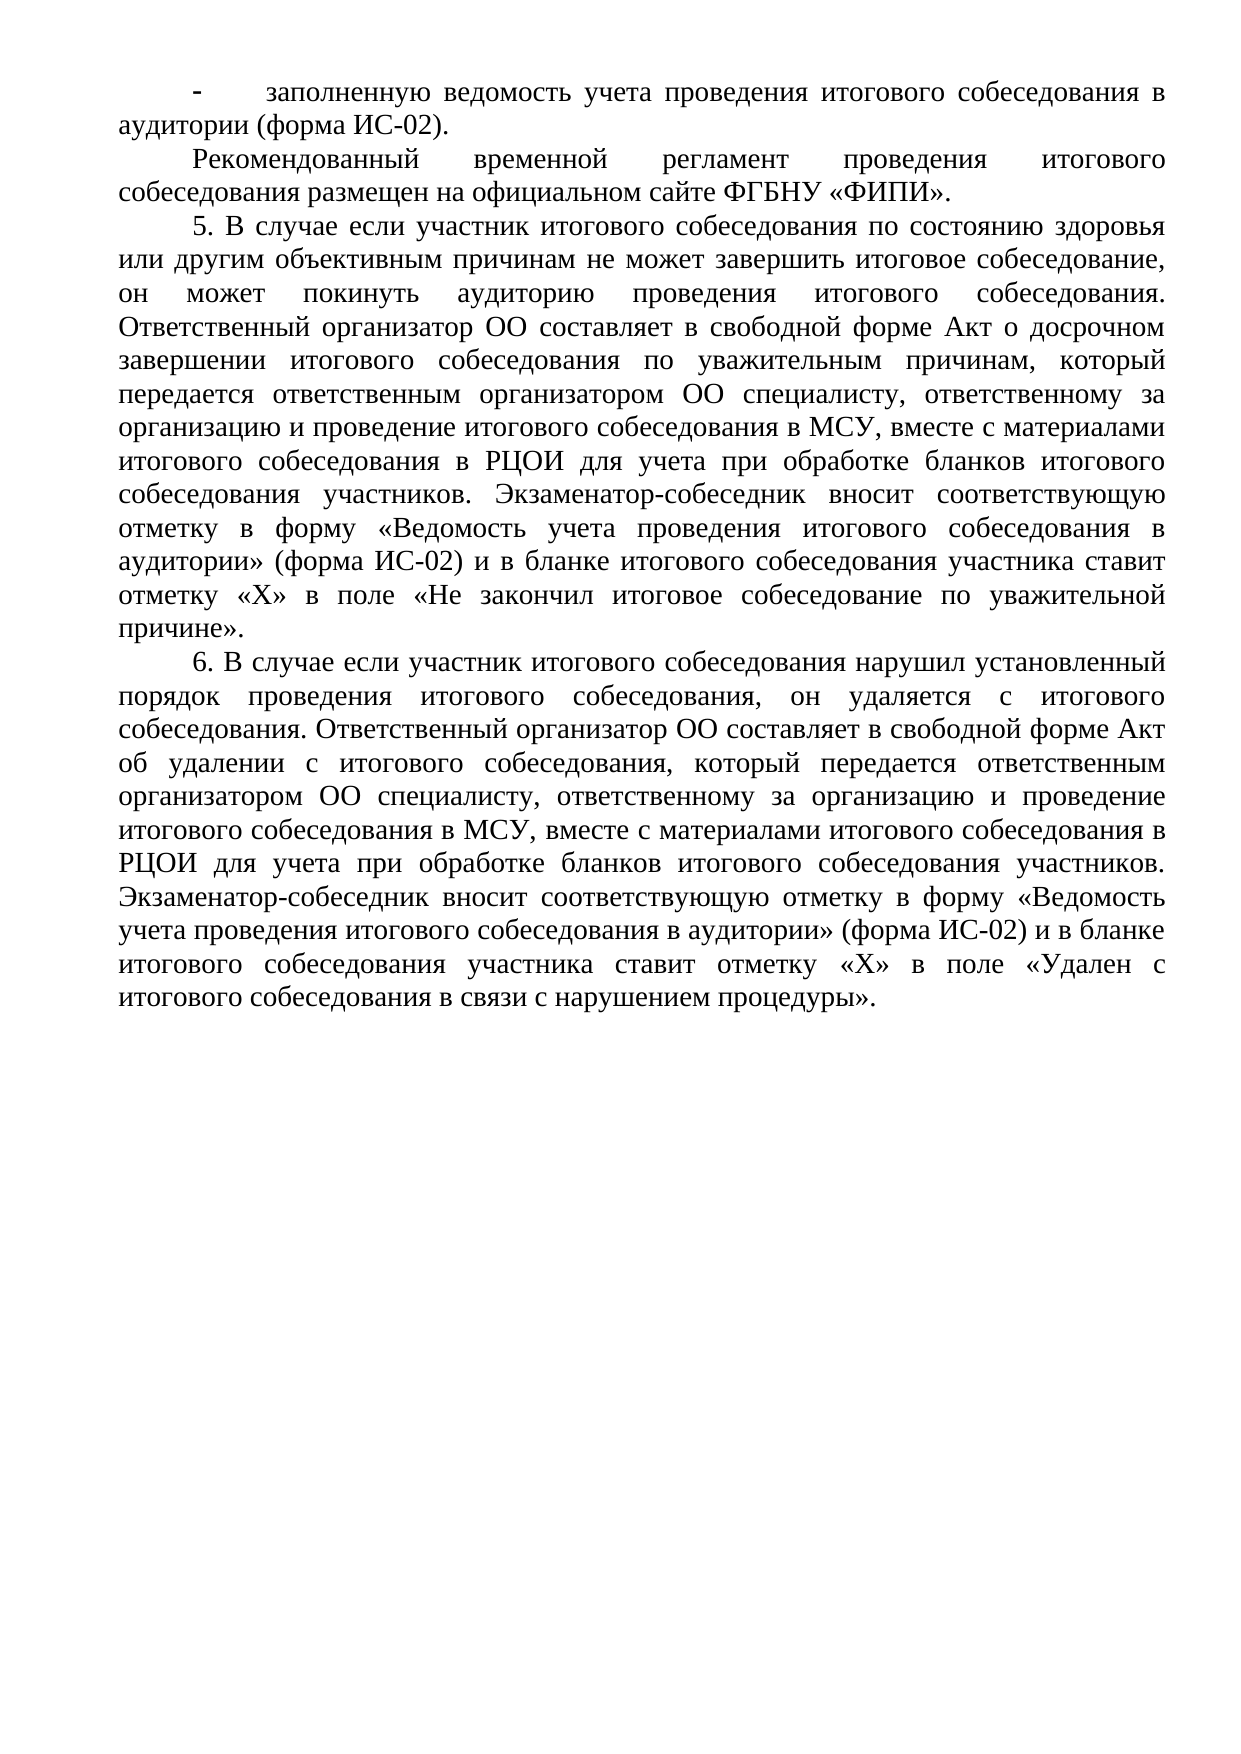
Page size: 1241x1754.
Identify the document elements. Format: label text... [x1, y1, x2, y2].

list заполненную ведомость учета проведения итогового собеседования в аудитории (форма ИС-02). [118, 74, 1166, 141]
text 5. В случае если участник итогового собеседования по состоянию здоровья или другим объективным причинам не может завершить итоговое собеседование, он может покинуть аудиторию проведения итогового собеседования. Ответственный организатор ОО составляет в свободной форме Акт о досрочном завершении итогового собеседования по уважительным причинам, который передается ответственным организатором ОО специалисту, ответственному за организацию и проведение итогового собеседования в МСУ, вместе с материалами итогового собеседования в РЦОИ для учета при обработке бланков итогового собеседования участников. Экзаменатор-собеседник вносит соответствующую отметку в форму «Ведомость учета проведения итогового собеседования в аудитории» (форма ИС-02) и в бланке итогового собеседования участника ставит отметку «Х» в поле «Не закончил итоговое собеседование по уважительной причине». [118, 208, 1166, 644]
text Рекомендованный временной регламент проведения итогового собеседования размещен на официальном сайте ФГБНУ «ФИПИ». [118, 141, 1166, 208]
text 6. В случае если участник итогового собеседования нарушил установленный порядок проведения итогового собеседования, он удаляется с итогового собеседования. Ответственный организатор ОО составляет в свободной форме Акт об удалении с итогового собеседования, который передается ответственным организатором ОО специалисту, ответственному за организацию и проведение итогового собеседования в МСУ, вместе с материалами итогового собеседования в РЦОИ для учета при обработке бланков итогового собеседования участников. Экзаменатор-собеседник вносит соответствующую отметку в форму «Ведомость учета проведения итогового собеседования в аудитории» (форма ИС-02) и в бланке итогового собеседования участника ставит отметку «Х» в поле «Удален с итогового собеседования в связи с нарушением процедуры». [118, 644, 1166, 1013]
